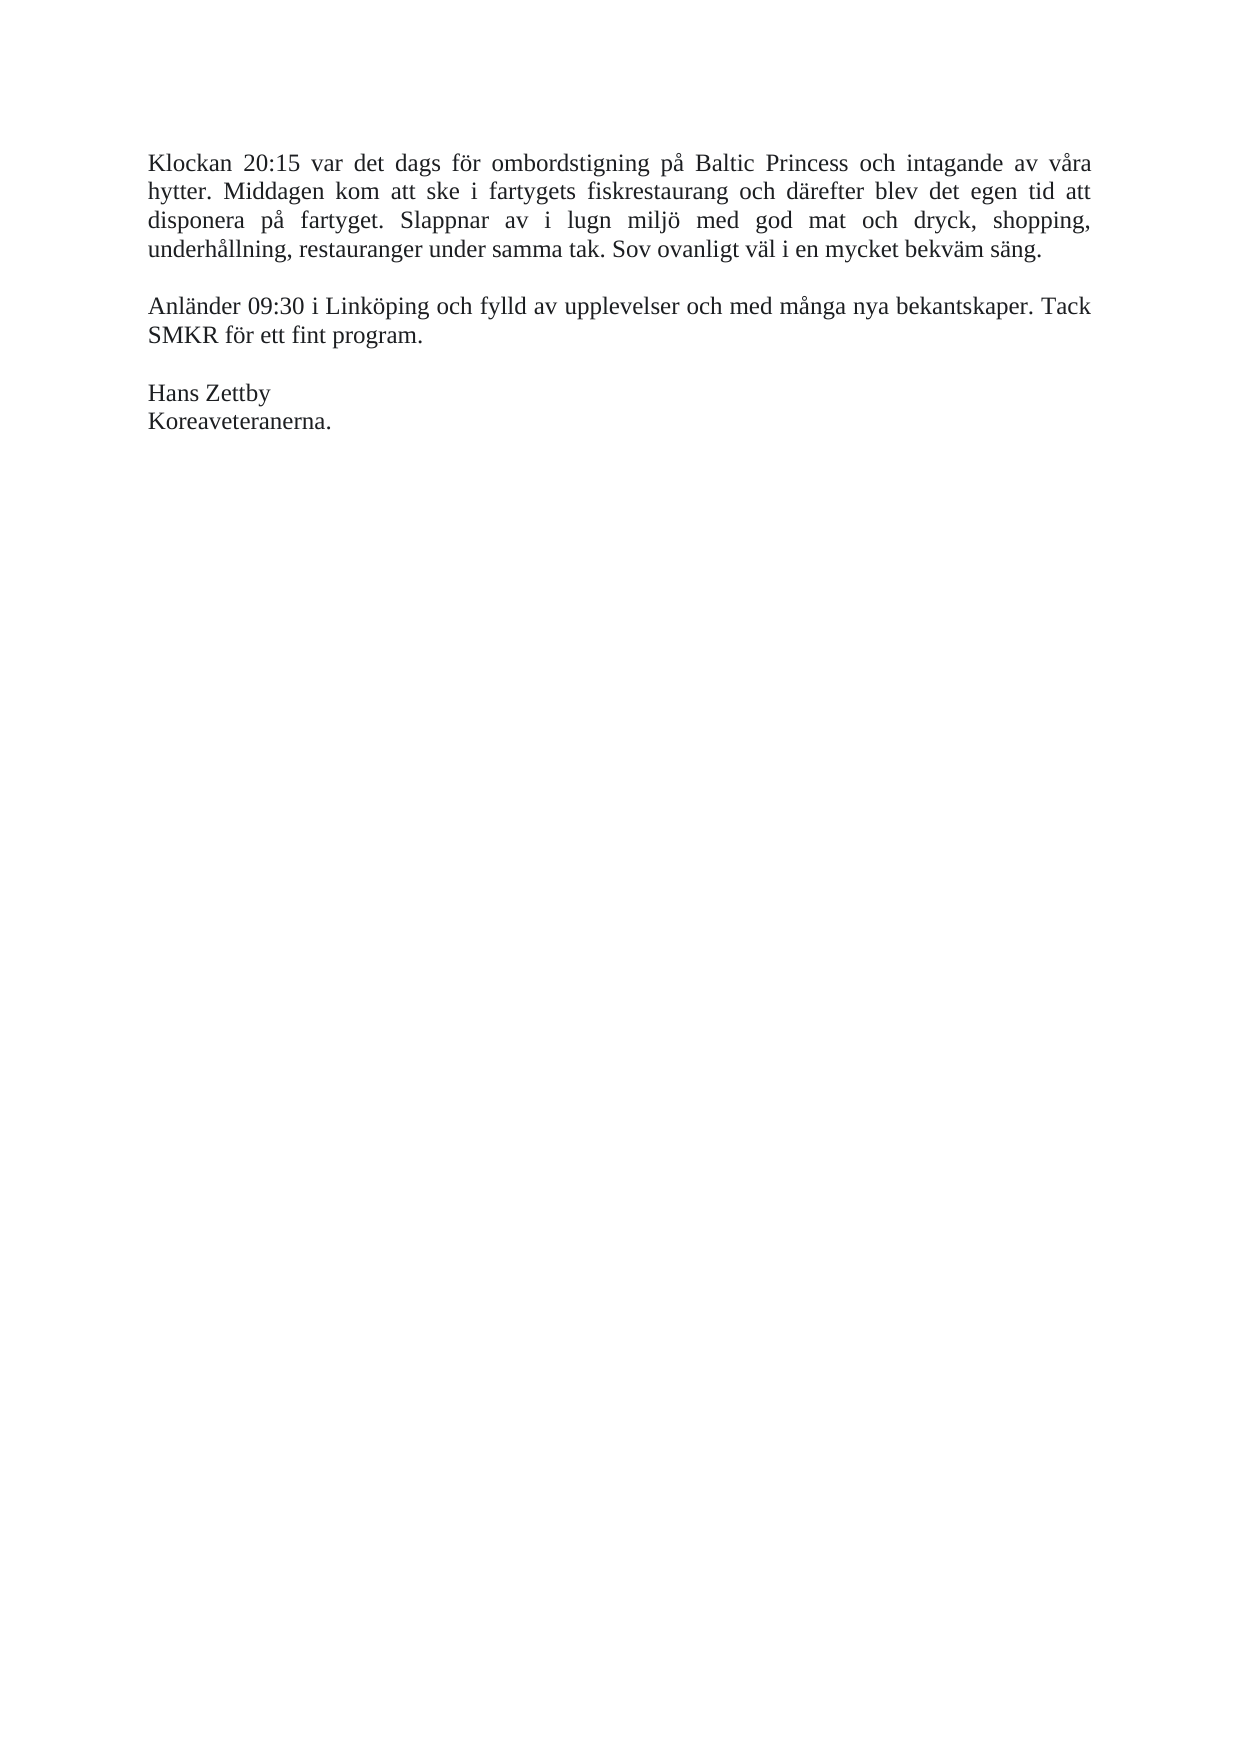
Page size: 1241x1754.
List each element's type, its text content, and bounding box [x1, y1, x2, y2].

text Hans Zettby [148, 378, 1093, 406]
text Koreaveteranerna. [148, 406, 1093, 435]
text Klockan 20:15 var det dags för ombordstigning på Baltic Princess och intagande av våra hytter. Middagen kom att ske i fartygets fiskrestaurang och därefter blev det egen tid att disponera på fartyget. Slappnar av i lugn miljö med god mat och dryck, shopping, underhållning, restauranger under samma tak. Sov ovanligt väl i en mycket bekväm säng. [148, 148, 1093, 263]
text Anländer 09:30 i Linköping och fylld av upplevelser och med många nya bekantskaper. Tack SMKR för ett fint program. [148, 291, 1093, 349]
